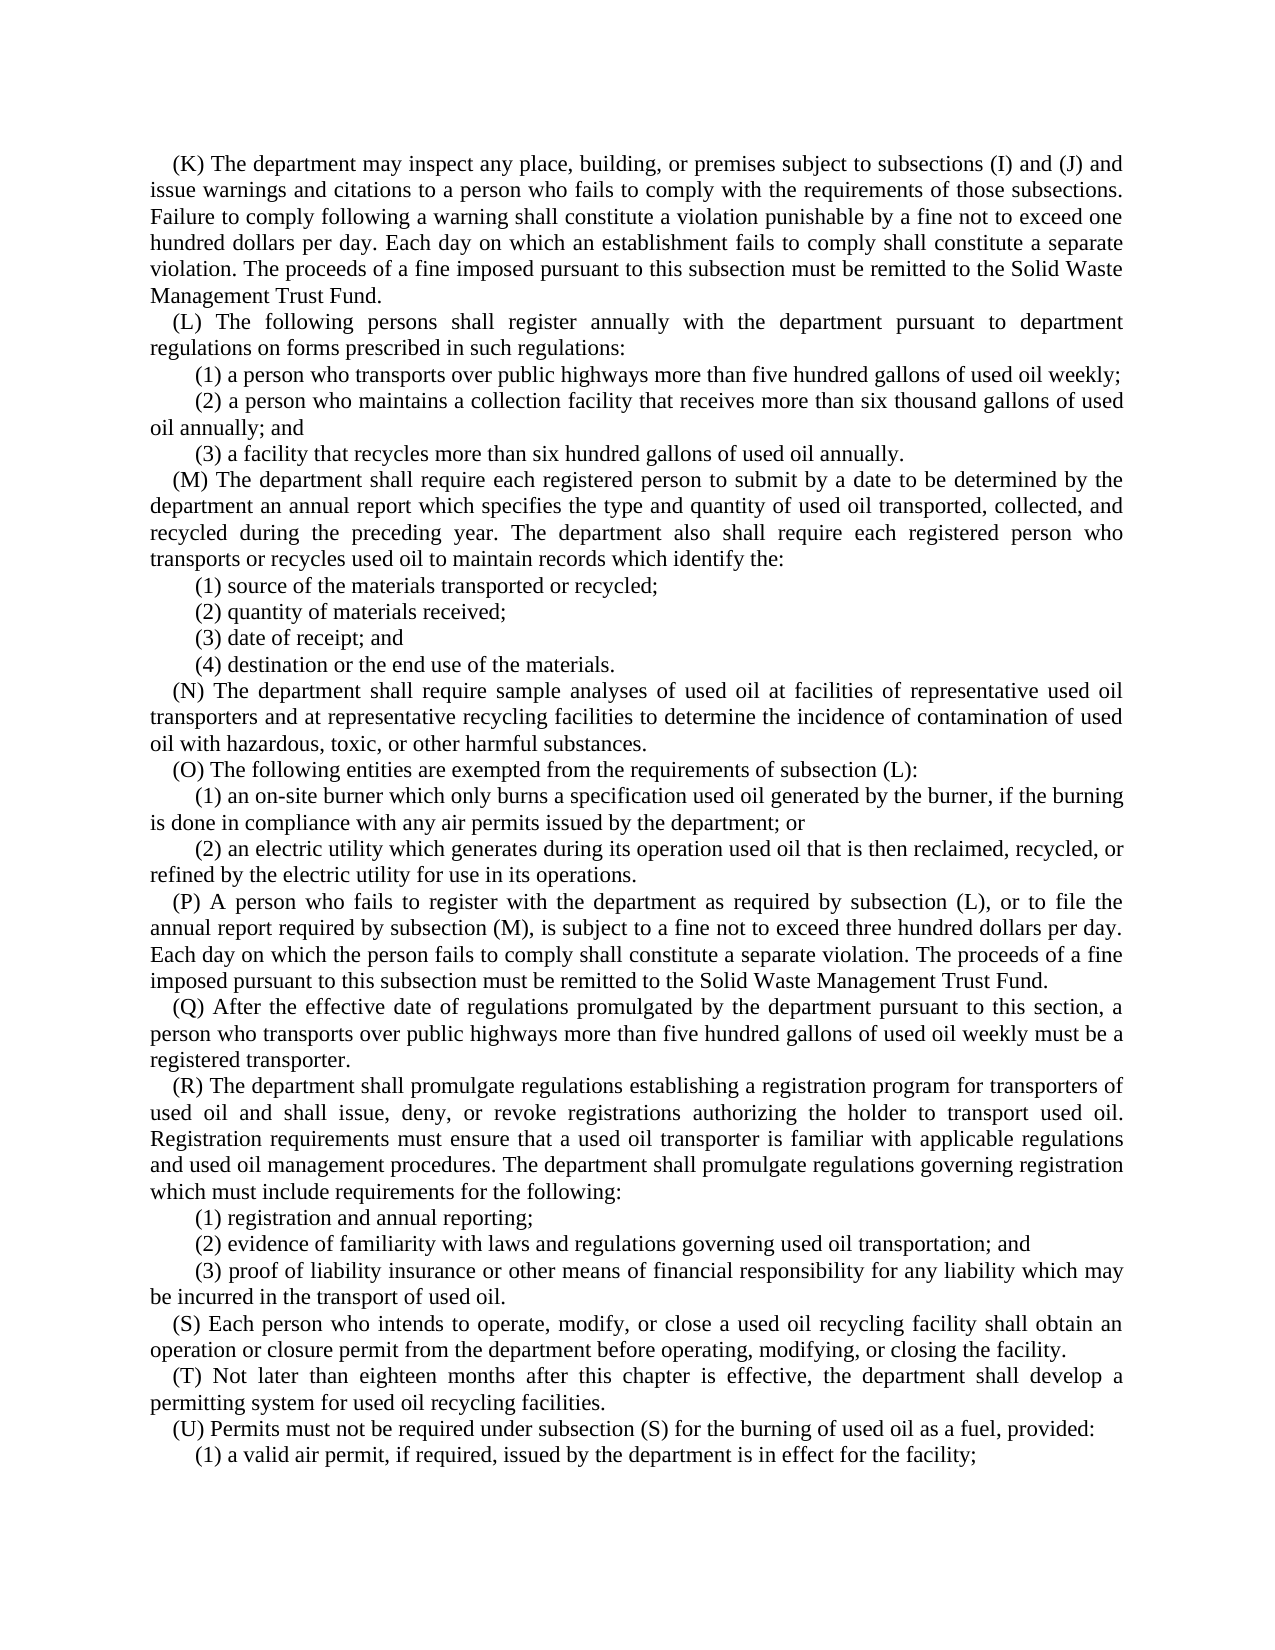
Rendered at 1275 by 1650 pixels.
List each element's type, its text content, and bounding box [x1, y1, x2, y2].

text (3) date of receipt; and [150, 624, 1125, 651]
text (2) evidence of familiarity with laws and regulations governing used oil transportation; and [150, 1231, 1125, 1257]
text (L) The following persons shall register annually with the department pursuant to department regulations on forms prescribed in such regulations: [150, 308, 1125, 361]
text (2) quantity of materials received; [150, 598, 1125, 624]
text (2) an electric utility which generates during its operation used oil that is then reclaimed, recycled, or refined by the electric utility for use in its operations. [150, 835, 1125, 888]
text (1) source of the materials transported or recycled; [150, 572, 1125, 598]
text (K) The department may inspect any place, building, or premises subject to subsections (I) and (J) and issue warnings and citations to a person who fails to comply with the requirements of those subsections. Failure to comply following a warning shall constitute a violation punishable by a fine not to exceed one hundred dollars per day. Each day on which an establishment fails to comply shall constitute a separate violation. The proceeds of a fine imposed pursuant to this subsection must be remitted to the Solid Waste Management Trust Fund. [150, 150, 1125, 308]
text (1) a valid air permit, if required, issued by the department is in effect for the facility; [150, 1441, 1125, 1468]
text (S) Each person who intends to operate, modify, or close a used oil recycling facility shall obtain an operation or closure permit from the department before operating, modifying, or closing the facility. [150, 1309, 1125, 1362]
text (M) The department shall require each registered person to submit by a date to be determined by the department an annual report which specifies the type and quantity of used oil transported, collected, and recycled during the preceding year. The department also shall require each registered person who transports or recycles used oil to maintain records which identify the: [150, 466, 1125, 572]
text (N) The department shall require sample analyses of used oil at facilities of representative used oil transporters and at representative recycling facilities to determine the incidence of contamination of used oil with hazardous, toxic, or other harmful substances. [150, 677, 1125, 756]
text (T) Not later than eighteen months after this chapter is effective, the department shall develop a permitting system for used oil recycling facilities. [150, 1362, 1125, 1415]
text (1) registration and annual reporting; [150, 1204, 1125, 1231]
text (O) The following entities are exempted from the requirements of subsection (L): [150, 756, 1125, 782]
text (2) a person who maintains a collection facility that receives more than six thousand gallons of used oil annually; and [150, 387, 1125, 440]
text (4) destination or the end use of the materials. [150, 651, 1125, 677]
text (R) The department shall promulgate regulations establishing a registration program for transporters of used oil and shall issue, deny, or revoke registrations authorizing the holder to transport used oil. Registration requirements must ensure that a used oil transporter is familiar with applicable regulations and used oil management procedures. The department shall promulgate regulations governing registration which must include requirements for the following: [150, 1072, 1125, 1204]
text (3) proof of liability insurance or other means of financial responsibility for any liability which may be incurred in the transport of used oil. [150, 1257, 1125, 1309]
text (P) A person who fails to register with the department as required by subsection (L), or to file the annual report required by subsection (M), is subject to a fine not to exceed three hundred dollars per day. Each day on which the person fails to comply shall constitute a separate violation. The proceeds of a fine imposed pursuant to this subsection must be remitted to the Solid Waste Management Trust Fund. [150, 888, 1125, 993]
text (1) an on-site burner which only burns a specification used oil generated by the burner, if the burning is done in compliance with any air permits issued by the department; or [150, 782, 1125, 835]
text (U) Permits must not be required under subsection (S) for the burning of used oil as a fuel, provided: [150, 1415, 1125, 1441]
text (Q) After the effective date of regulations promulgated by the department pursuant to this section, a person who transports over public highways more than five hundred gallons of used oil weekly must be a registered transporter. [150, 993, 1125, 1072]
text (1) a person who transports over public highways more than five hundred gallons of used oil weekly; [150, 361, 1125, 387]
text (3) a facility that recycles more than six hundred gallons of used oil annually. [150, 440, 1125, 466]
